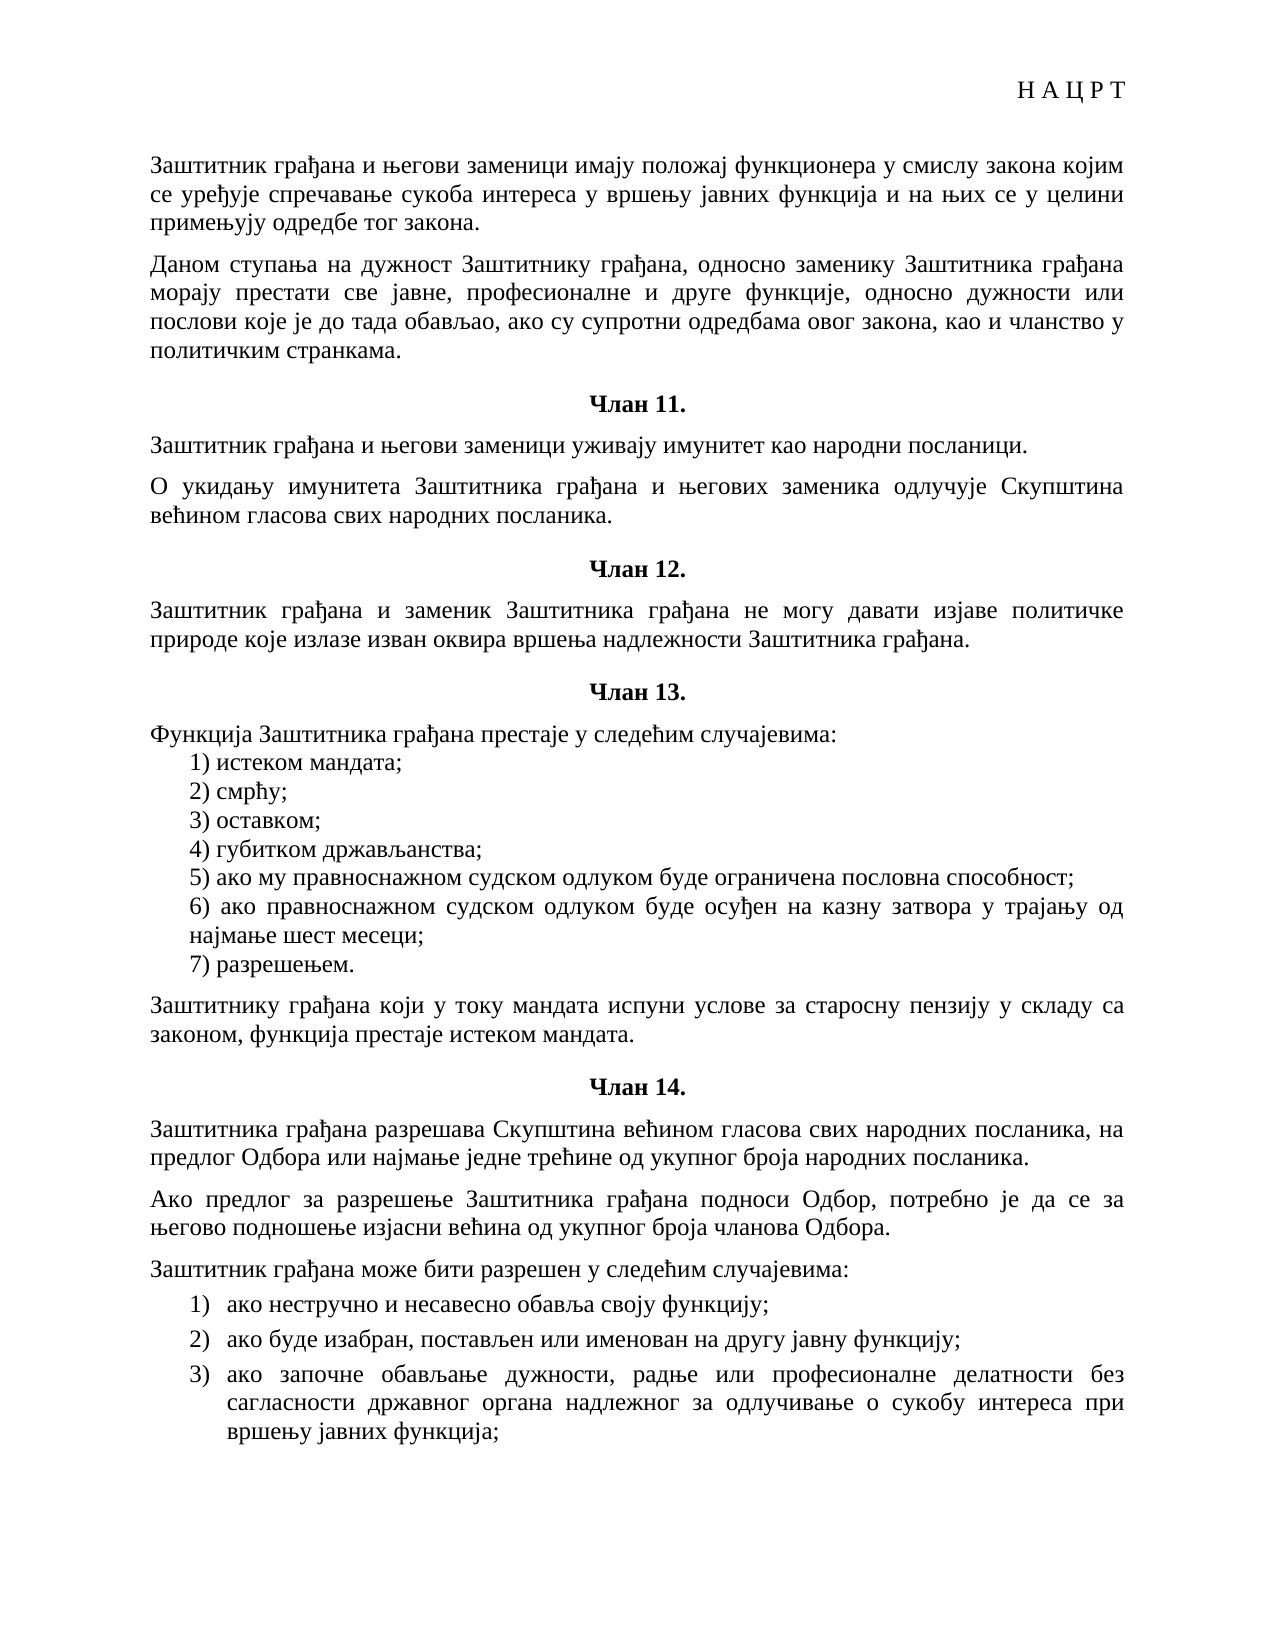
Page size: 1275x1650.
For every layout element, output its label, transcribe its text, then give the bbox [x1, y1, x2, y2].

text 2) смрћу; [189, 776, 1125, 805]
list ако започне обављање дужности, радње или професионалне делатности без сагласности државног органа надлежног за одлучивање о сукобу интереса при вршењу јавних функција; [189, 1359, 1125, 1445]
text 4) губитком држављанства; [189, 834, 1125, 862]
list ако нестручно и несавесно обавља своју функцију; [189, 1289, 1125, 1317]
text О укидању имунитета Заштитника грађана и његових заменика одлучује Скупштина већином гласова свих народних посланика. [150, 471, 1125, 529]
text Даном ступања на дужност Заштитнику грађана, односно заменику Заштитника грађана морају престати све јавне, професионалне и друге функције, односно дужности или послови које је до тада обављао, ако су супротни одредбама овог закона, као и чланство у политичким странкама. [150, 249, 1125, 364]
text 3) оставком; [189, 805, 1125, 834]
text Ако предлог за разрешење Заштитника грађана подноси Одбор, потребно је да се за његово подношење изјасни већина од укупног броја чланова Одбора. [150, 1184, 1125, 1241]
text Члан 12. [150, 554, 1125, 582]
text Заштитник грађана и његови заменици имају положај функционера у смислу закона којим се уређује спречавање сукоба интереса у вршењу јавних функција и на њих се у целини примењују одредбе тог закона. [150, 150, 1125, 236]
text Заштитник грађана и заменик Заштитника грађана не могу давати изјаве политичке природе које излазе изван оквира вршења надлежности Заштитника грађана. [150, 595, 1125, 652]
text Заштитник грађана може бити разрешен у следећим случајевима: [150, 1254, 1125, 1282]
text Заштитника грађана разрешава Скупштина већином гласова свих народних посланика, на предлог Одбора или најмање једне трећине од укупног броја народних посланика. [150, 1114, 1125, 1171]
text 5) ако му правноснажном судском одлуком буде ограничена пословна способност; [189, 862, 1125, 891]
list ако буде изабран, постављен или именован на другу јавну функцију; [189, 1324, 1125, 1352]
text Члан 13. [150, 677, 1125, 706]
text Заштитник грађана и његови заменици уживају имунитет као народни посланици. [150, 430, 1125, 459]
text Функција Заштитника грађана престаје у следећим случајевима: [150, 719, 1125, 747]
text Заштитнику грађана који у току мандата испуни услове за старосну пензију у складу са законом, функција престаје истеком мандата. [150, 990, 1125, 1047]
text 1) истеком мандата; [189, 747, 1125, 776]
text 6) ако правноснажном судском одлуком буде осуђен на казну затвора у трајању од најмање шест месеци; [189, 891, 1125, 949]
text 7) разрешењем. [189, 949, 1125, 977]
text Члан 11. [150, 389, 1125, 417]
text Члан 14. [150, 1072, 1125, 1101]
